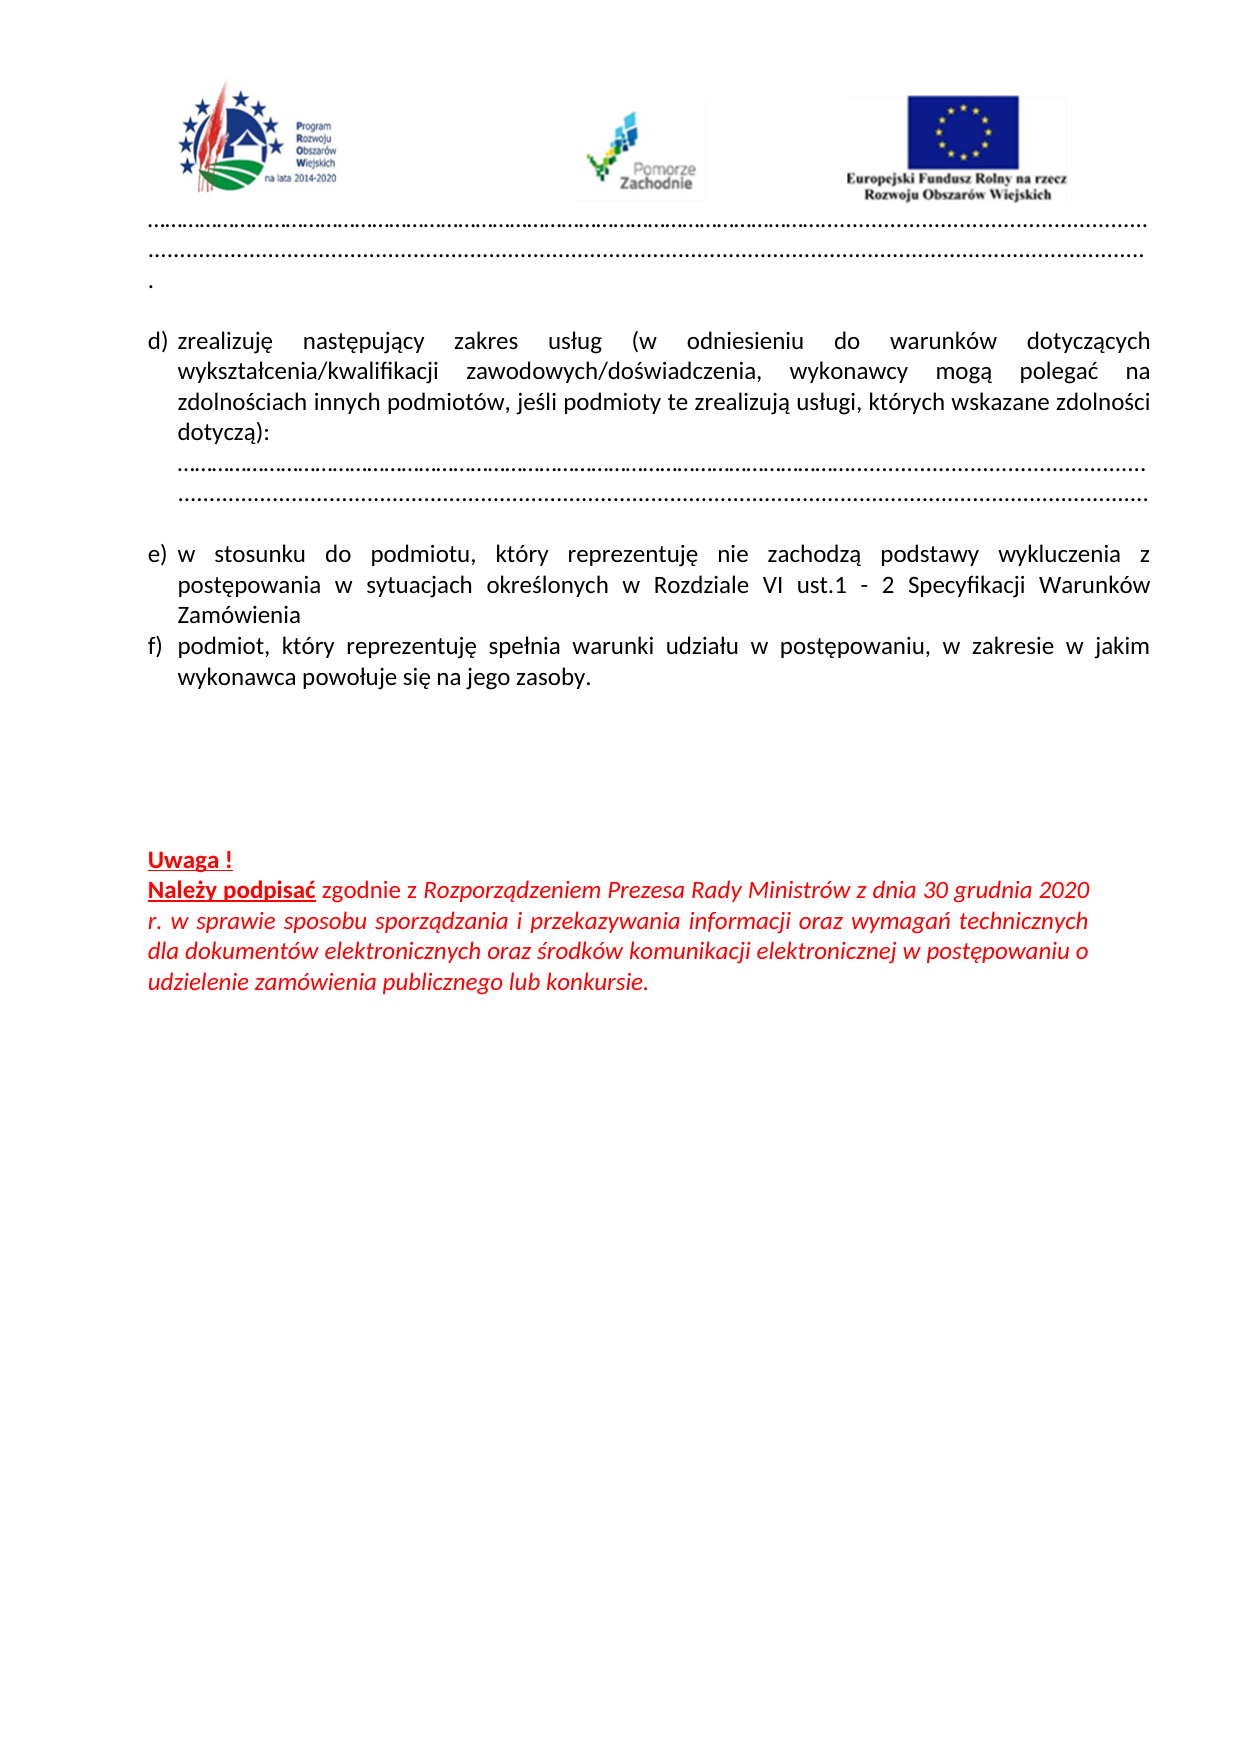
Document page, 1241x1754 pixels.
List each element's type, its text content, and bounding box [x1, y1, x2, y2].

picture [846, 95, 1069, 203]
text Należy podpisać zgodnie z Rozporządzeniem Prezesa Rady Ministrów z dnia 30 grudnia 2020 r. w sprawie sposobu sporządzania i przekazywania informacji oraz wymagań technicznych dla dokumentów elektronicznych oraz środków komunikacji elektronicznej w postępowaniu o udzielenie zamówienia publicznego lub konkursie. [148, 874, 1093, 996]
list podmiot, który reprezentuję spełnia warunki udziału w postępowaniu, w zakresie w jakim wykonawca powołuje się na jego zasoby. [148, 630, 1152, 691]
picture [576, 100, 708, 203]
list w stosunku do podmiotu, który reprezentuję nie zachodzą podstawy wykluczenia z postępowania w sytuacjach określonych w Rozdziale VI ust.1 - 2 Specyfikacji Warunków Zamówienia [148, 539, 1152, 630]
text Uwaga ! [148, 844, 1093, 874]
text ………………………………………………………………………………………………………......................................................................................................................................................................................................... [177, 447, 1152, 508]
picture [171, 73, 349, 203]
list zrealizuję następujący zakres usług (w odniesieniu do warunków dotyczących wykształcenia/kwalifikacji zawodowych/doświadczenia, wykonawcy mogą polegać na zdolnościach innych podmiotów, jeśli podmioty te zrealizują usługi, których wskazane zdolności dotyczą): [148, 325, 1152, 447]
